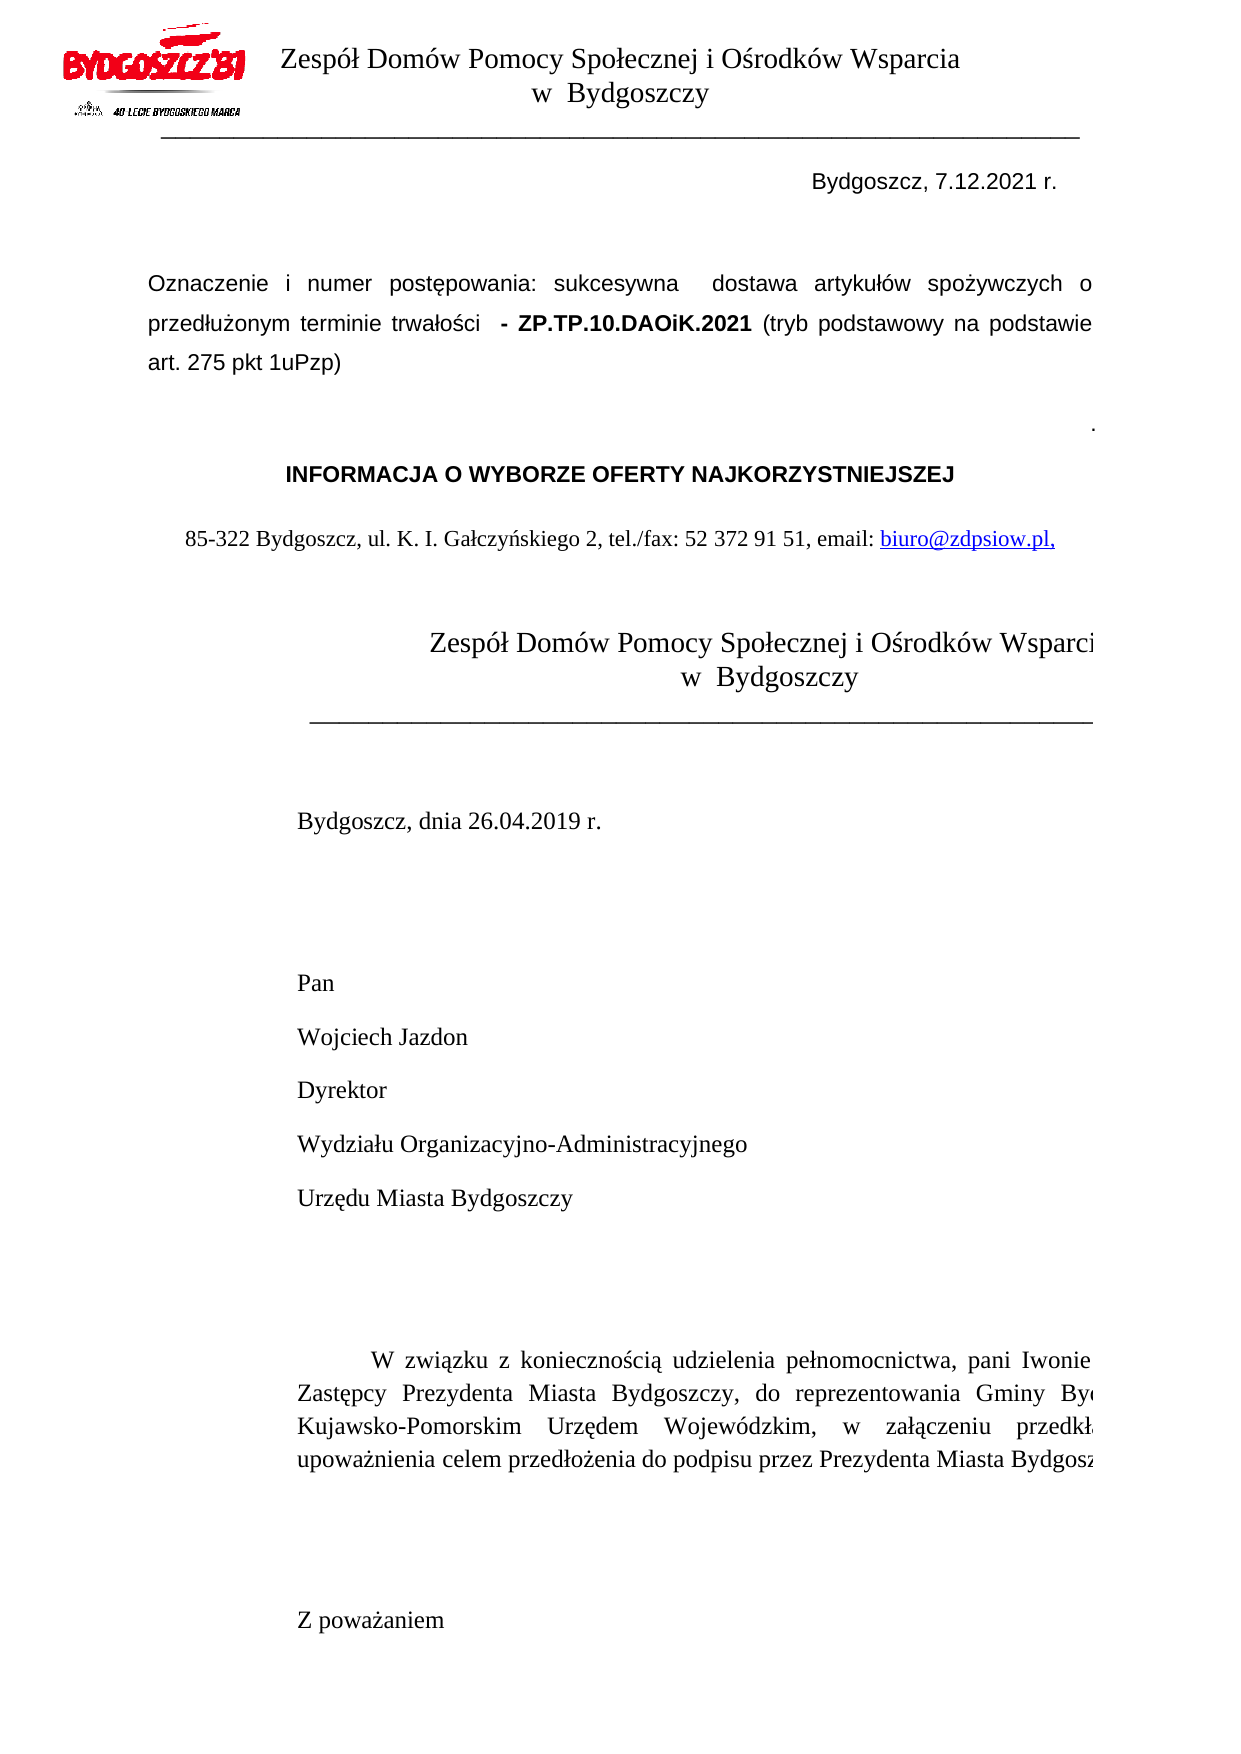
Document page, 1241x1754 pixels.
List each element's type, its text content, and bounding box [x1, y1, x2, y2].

text Bydgoszcz, 7.12.2021 r. [811, 168, 1092, 195]
picture [28, 12, 274, 133]
text INFORMACJA O WYBORZE OFERTY NAJKORZYSTNIEJSZEJ [148, 461, 1092, 487]
text Oznaczenie i numer postępowania: sukcesywna dostawa artykułów spożywczych o przedłużonym terminie trwałości - ZP.TP.10.DAOiK.2021 (tryb podstawowy na podstawie art. 275 pkt 1uPzp) [148, 270, 1092, 376]
text . [1090, 410, 1240, 436]
